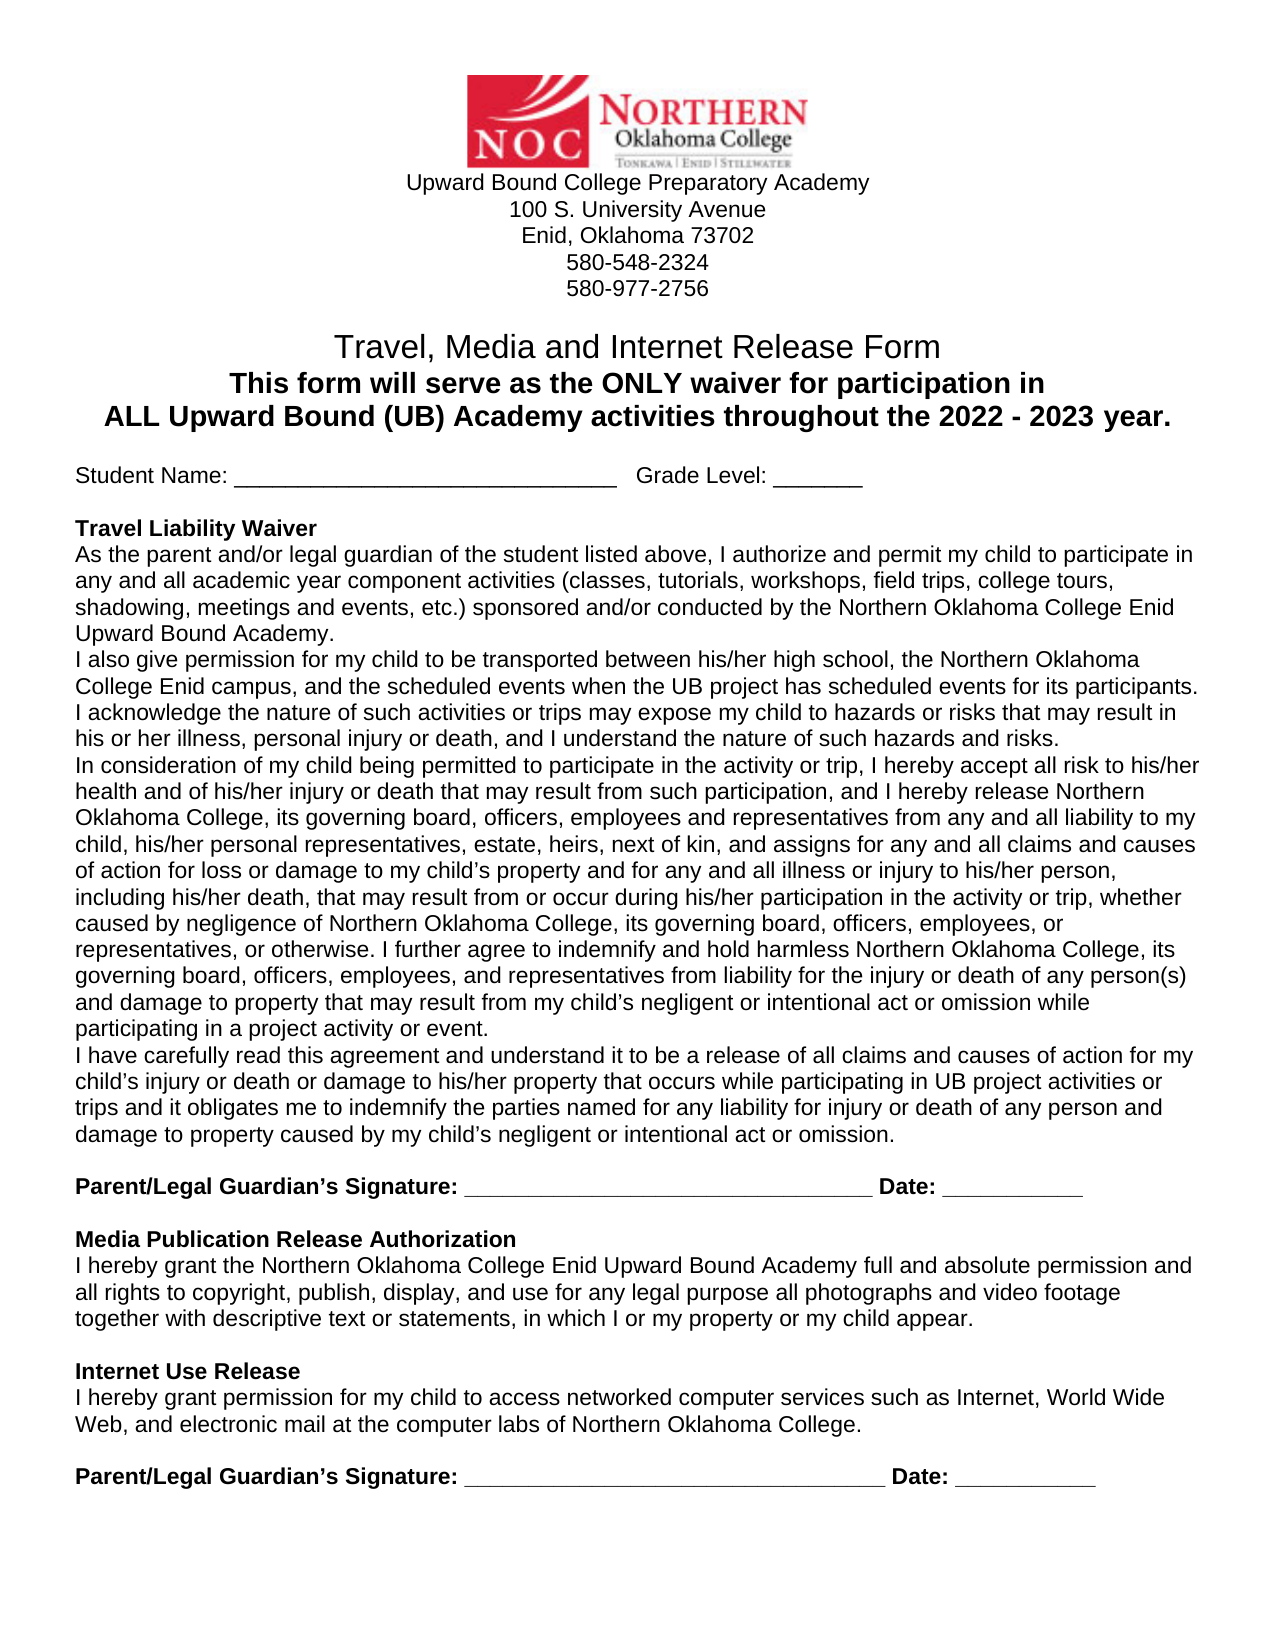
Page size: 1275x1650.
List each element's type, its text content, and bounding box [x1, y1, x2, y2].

text Travel Liability Waiver [75, 514, 1200, 541]
text ALL Upward Bound (UB) Academy activities throughout the 2022 - 2023 year. [75, 399, 1200, 433]
text Student Name: ______________________________ Grade Level: _______ [75, 462, 1200, 488]
text In consideration of my child being permitted to participate in the activity or trip, I hereby accept all risk to his/her health and of his/her injury or death that may result from such participation, and I hereby release Northern Oklahoma College, its governing board, officers, employees and representatives from any and all liability to my child, his/her personal representatives, estate, heirs, next of kin, and assigns for any and all claims and causes of action for loss or damage to my child’s property and for any and all illness or injury to his/her person, including his/her death, that may result from or occur during his/her participation in the activity or trip, whether caused by negligence of Northern Oklahoma College, its governing board, officers, employees, or representatives, or otherwise. I further agree to indemnify and hold harmless Northern Oklahoma College, its governing board, officers, employees, and representatives from liability for the injury or death of any person(s) and damage to property that may result from my child’s negligent or intentional act or omission while participating in a project activity or event. [75, 752, 1200, 1042]
text Internet Use Release [75, 1358, 1200, 1384]
text 100 S. University Avenue [75, 196, 1200, 222]
text Media Publication Release Authorization [75, 1226, 1200, 1252]
text Parent/Legal Guardian’s Signature: _________________________________ Date: ___________ [75, 1463, 1200, 1489]
text Parent/Legal Guardian’s Signature: ________________________________ Date: ___________ [75, 1173, 1200, 1200]
text This form will serve as the ONLY waiver for participation in [75, 366, 1200, 399]
picture [467, 75, 808, 170]
text 580-977-2756 [75, 275, 1200, 301]
text As the parent and/or legal guardian of the student listed above, I authorize and permit my child to participate in any and all academic year component activities (classes, tutorials, workshops, field trips, college tours, shadowing, meetings and events, etc.) sponsored and/or conducted by the Northern Oklahoma College Enid Upward Bound Academy. [75, 541, 1200, 646]
text Travel, Media and Internet Release Form [75, 327, 1200, 366]
text I hereby grant permission for my child to access networked computer services such as Internet, World Wide Web, and electronic mail at the computer labs of Northern Oklahoma College. [75, 1384, 1200, 1437]
text Upward Bound College Preparatory Academy [75, 169, 1200, 196]
text I have carefully read this agreement and understand it to be a release of all claims and causes of action for my child’s injury or death or damage to his/her property that occurs while participating in UB project activities or trips and it obligates me to indemnify the parties named for any liability for injury or death of any person and damage to property caused by my child’s negligent or intentional act or omission. [75, 1042, 1200, 1147]
text I also give permission for my child to be transported between his/her high school, the Northern Oklahoma College Enid campus, and the scheduled events when the UB project has scheduled events for its participants. I acknowledge the nature of such activities or trips may expose my child to hazards or risks that may result in his or her illness, personal injury or death, and I understand the nature of such hazards and risks. [75, 646, 1200, 752]
text I hereby grant the Northern Oklahoma College Enid Upward Bound Academy full and absolute permission and all rights to copyright, publish, display, and use for any legal purpose all photographs and video footage together with descriptive text or statements, in which I or my property or my child appear. [75, 1252, 1200, 1331]
text Enid, Oklahoma 73702 [75, 222, 1200, 248]
text 580-548-2324 [75, 248, 1200, 275]
